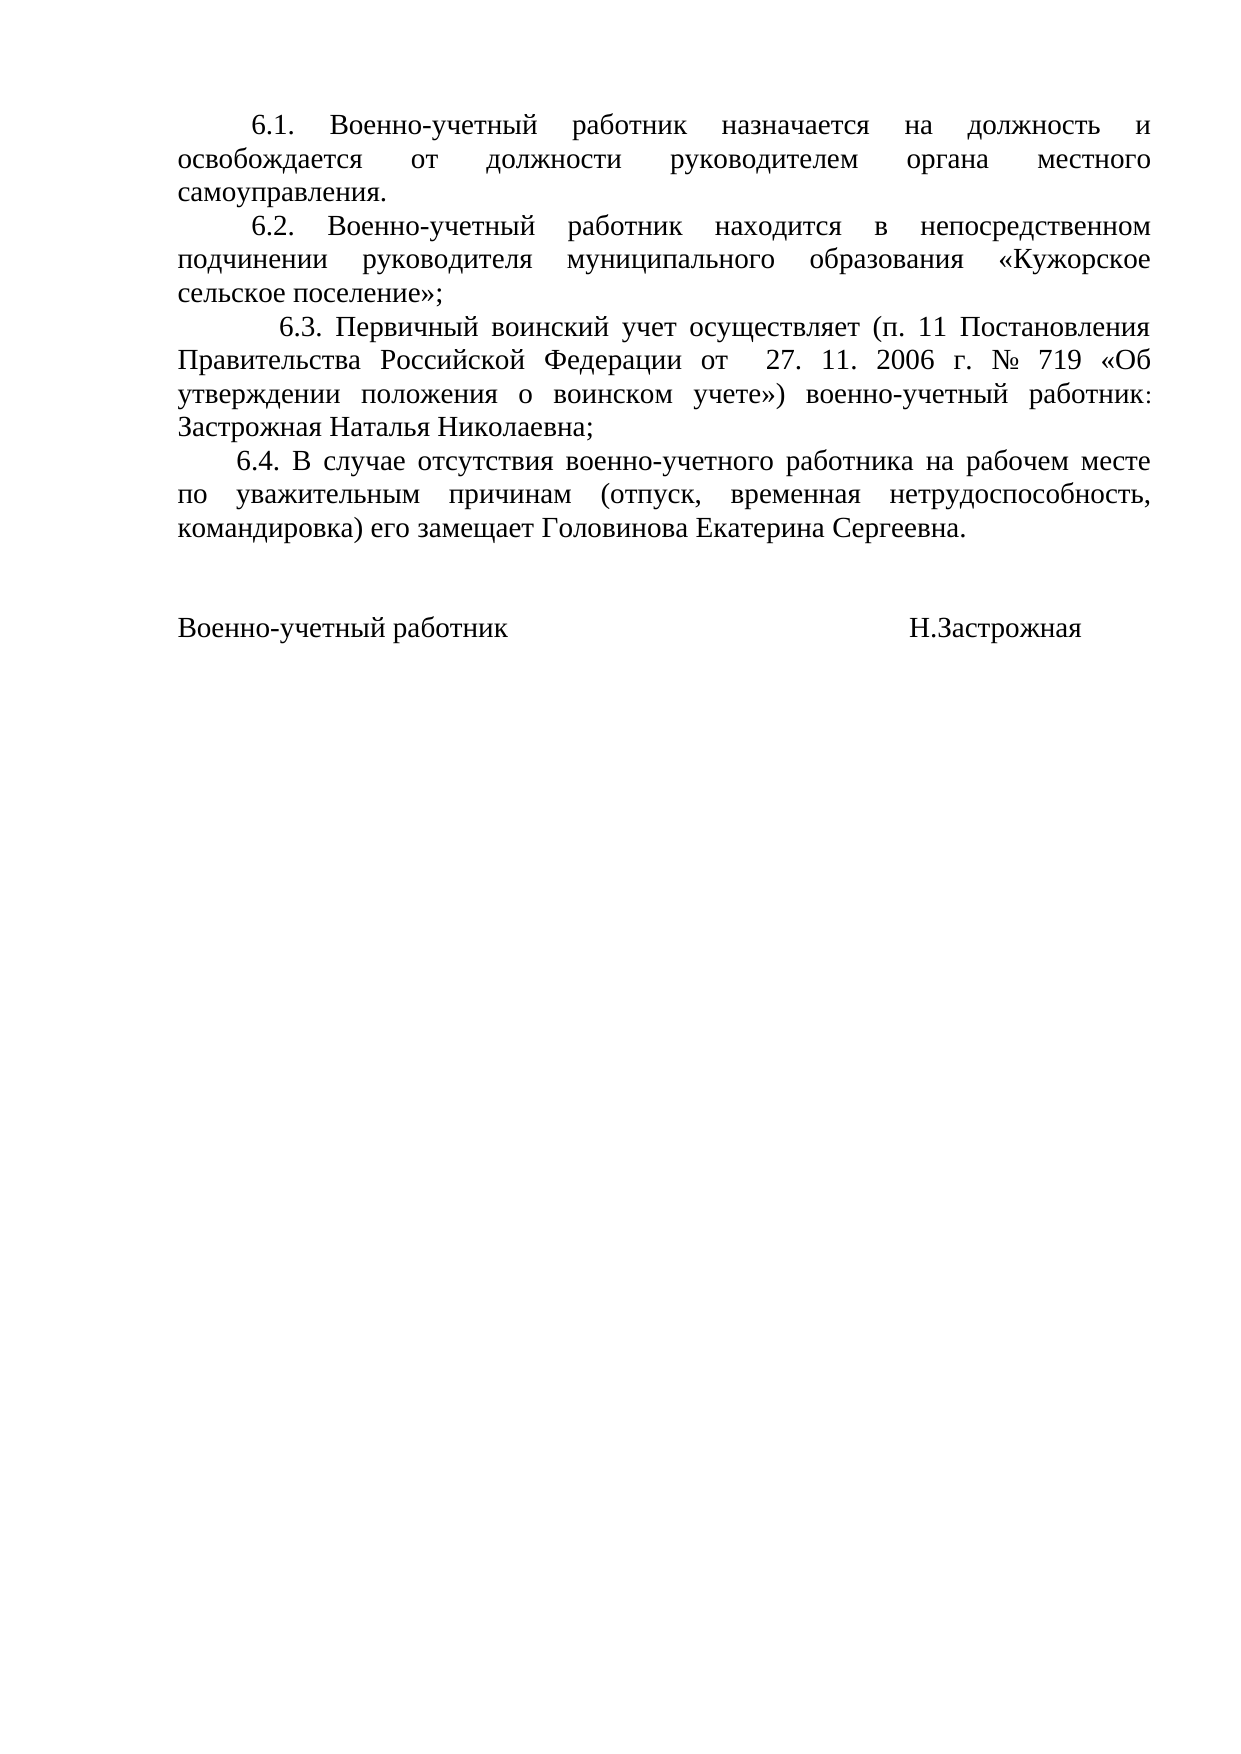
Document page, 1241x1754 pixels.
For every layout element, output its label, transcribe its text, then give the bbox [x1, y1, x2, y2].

text Военно-учетный работник Н.Застрожная [177, 611, 1152, 644]
text 6.4. В случае отсутствия военно-учетного работника на рабочем месте по уважительным причинам (отпуск, временная нетрудоспособность, командировка) его замещает Головинова Екатерина Сергеевна. [177, 443, 1152, 543]
text 6.1. Военно-учетный работник назначается на должность и освобождается от должности руководителем органа местного самоуправления. [177, 107, 1152, 208]
text 6.2. Военно-учетный работник находится в непосредственном подчинении руководителя муниципального образования «Кужорское сельское поселение»; [177, 208, 1152, 309]
text 6.3. Первичный воинский учет осуществляет (п. 11 Постановления Правительства Российской Федерации от 27. 11. 2006 г. № 719 «Об утверждении положения о воинском учете») военно-учетный работник: Застрожная Наталья Николаевна; [177, 309, 1152, 443]
